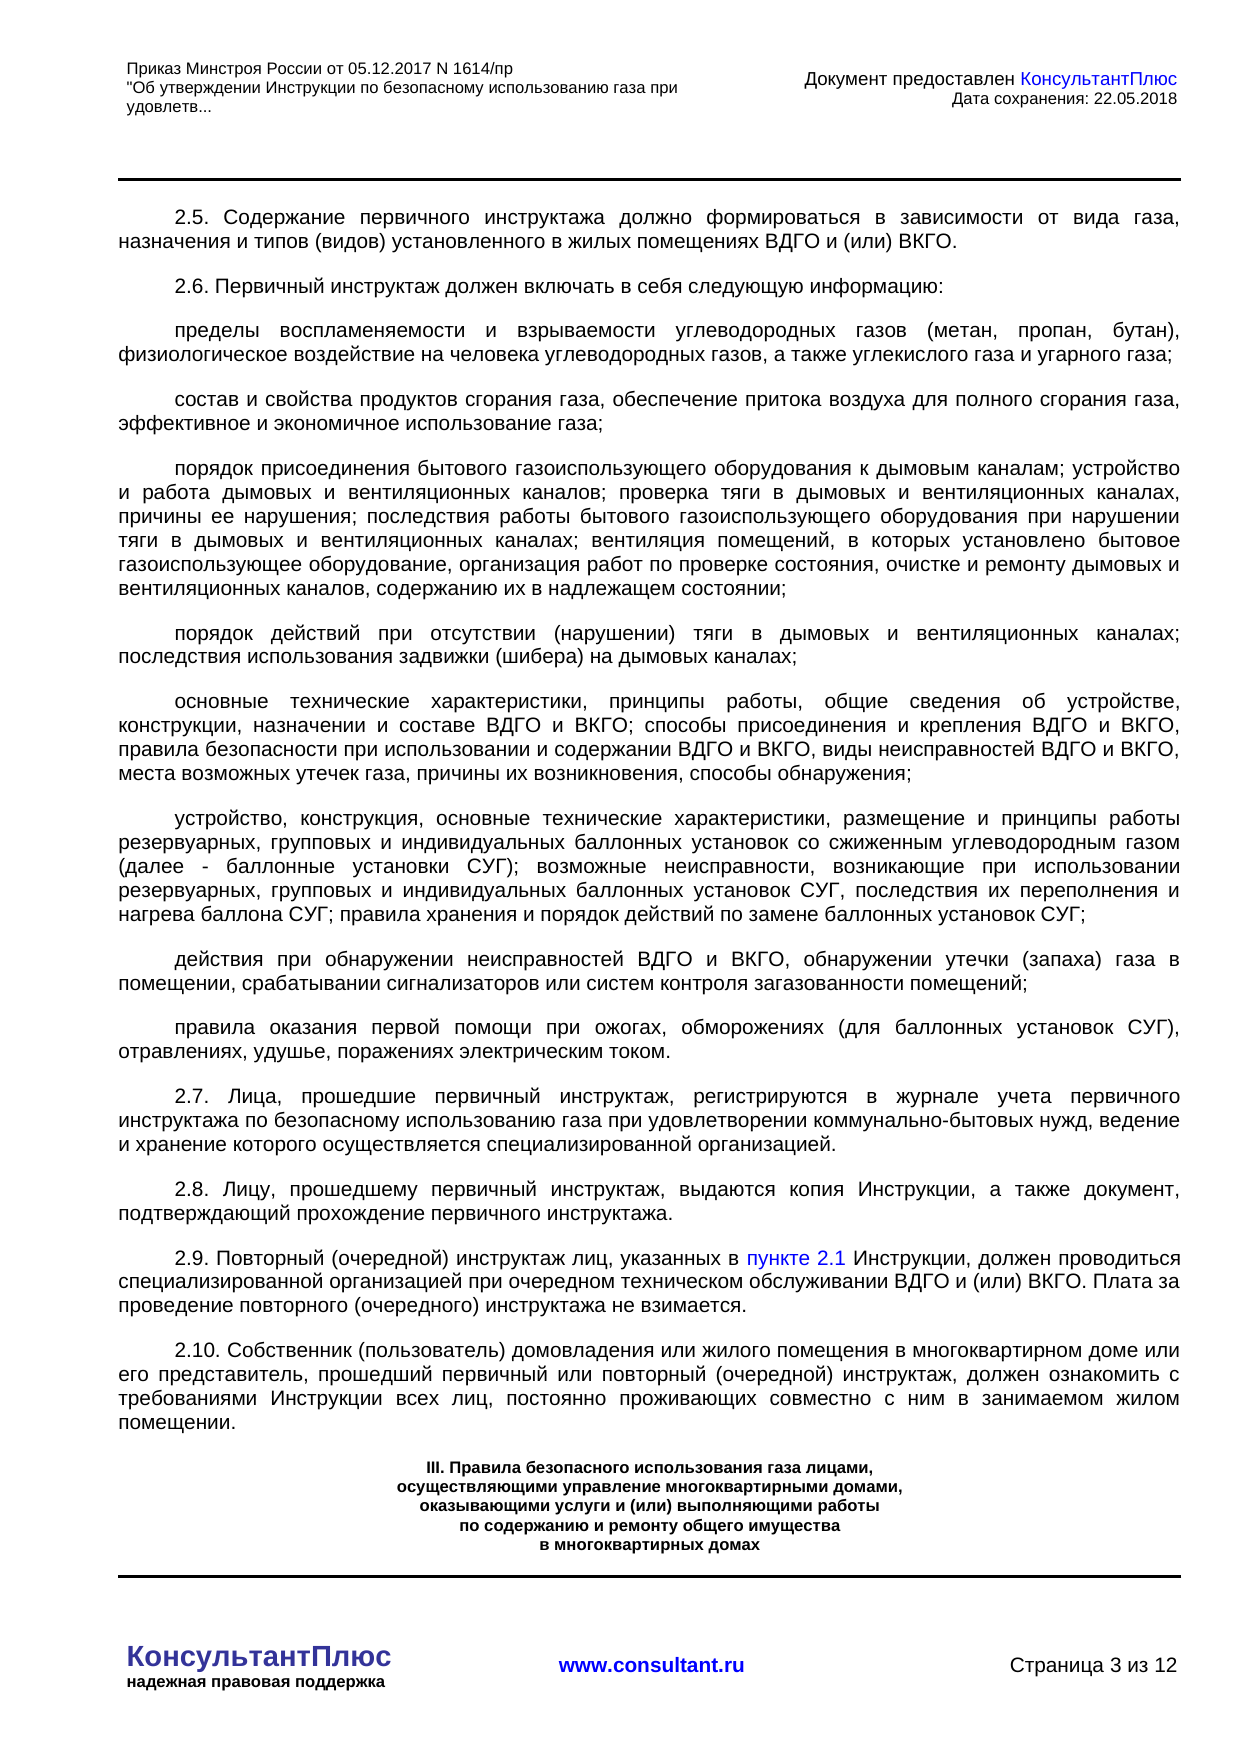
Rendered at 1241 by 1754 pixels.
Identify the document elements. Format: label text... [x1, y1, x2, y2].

text порядок действий при отсутствии (нарушении) тяги в дымовых и вентиляционных каналах; последствия использования задвижки (шибера) на дымовых каналах; [118, 620, 1181, 668]
text 2.10. Собственник (пользователь) домовладения или жилого помещения в многоквартирном доме или его представитель, прошедший первичный или повторный (очередной) инструктаж, должен ознакомить с требованиями Инструкции всех лиц, постоянно проживающих совместно с ним в занимаемом жилом помещении. [118, 1338, 1181, 1434]
text 2.6. Первичный инструктаж должен включать в себя следующую информацию: [118, 273, 1181, 297]
title по содержанию и ремонту общего имущества [118, 1515, 1181, 1534]
text 2.7. Лица, прошедшие первичный инструктаж, регистрируются в журнале учета первичного инструктажа по безопасному использованию газа при удовлетворении коммунально-бытовых нужд, ведение и хранение которого осуществляется специализированной организацией. [118, 1084, 1181, 1156]
text состав и свойства продуктов сгорания газа, обеспечение притока воздуха для полного сгорания газа, эффективное и экономичное использование газа; [118, 387, 1181, 435]
text пределы воспламеняемости и взрываемости углеводородных газов (метан, пропан, бутан), физиологическое воздействие на человека углеводородных газов, а также углекислого газа и угарного газа; [118, 318, 1181, 366]
text 2.9. Повторный (очередной) инструктаж лиц, указанных в пункте 2.1 Инструкции, должен проводиться специализированной организацией при очередном техническом обслуживании ВДГО и (или) ВКГО. Плата за проведение повторного (очередного) инструктажа не взимается. [118, 1245, 1181, 1317]
text устройство, конструкция, основные технические характеристики, размещение и принципы работы резервуарных, групповых и индивидуальных баллонных установок со сжиженным углеводородным газом (далее - баллонные установки СУГ); возможные неисправности, возникающие при использовании резервуарных, групповых и индивидуальных баллонных установок СУГ, последствия их переполнения и нагрева баллона СУГ; правила хранения и порядок действий по замене баллонных установок СУГ; [118, 806, 1181, 926]
title осуществляющими управление многоквартирными домами, [118, 1477, 1181, 1496]
title оказывающими услуги и (или) выполняющими работы [118, 1496, 1181, 1515]
text основные технические характеристики, принципы работы, общие сведения об устройстве, конструкции, назначении и составе ВДГО и ВКГО; способы присоединения и крепления ВДГО и ВКГО, правила безопасности при использовании и содержании ВДГО и ВКГО, виды неисправностей ВДГО и ВКГО, места возможных утечек газа, причины их возникновения, способы обнаружения; [118, 689, 1181, 785]
text действия при обнаружении неисправностей ВДГО и ВКГО, обнаружении утечки (запаха) газа в помещении, срабатывании сигнализаторов или систем контроля загазованности помещений; [118, 946, 1181, 994]
text 2.8. Лицу, прошедшему первичный инструктаж, выдаются копия Инструкции, а также документ, подтверждающий прохождение первичного инструктажа. [118, 1177, 1181, 1224]
text порядок присоединения бытового газоиспользующего оборудования к дымовым каналам; устройство и работа дымовых и вентиляционных каналов; проверка тяги в дымовых и вентиляционных каналах, причины ее нарушения; последствия работы бытового газоиспользующего оборудования при нарушении тяги в дымовых и вентиляционных каналах; вентиляция помещений, в которых установлено бытовое газоиспользующее оборудование, организация работ по проверке состояния, очистке и ремонту дымовых и вентиляционных каналов, содержанию их в надлежащем состоянии; [118, 456, 1181, 599]
title в многоквартирных домах [118, 1534, 1181, 1554]
text правила оказания первой помощи при ожогах, обморожениях (для баллонных установок СУГ), отравлениях, удушье, поражениях электрическим током. [118, 1015, 1181, 1063]
title III. Правила безопасного использования газа лицами, [118, 1458, 1181, 1477]
text 2.5. Содержание первичного инструктажа должно формироваться в зависимости от вида газа, назначения и типов (видов) установленного в жилых помещениях ВДГО и (или) ВКГО. [118, 205, 1181, 253]
